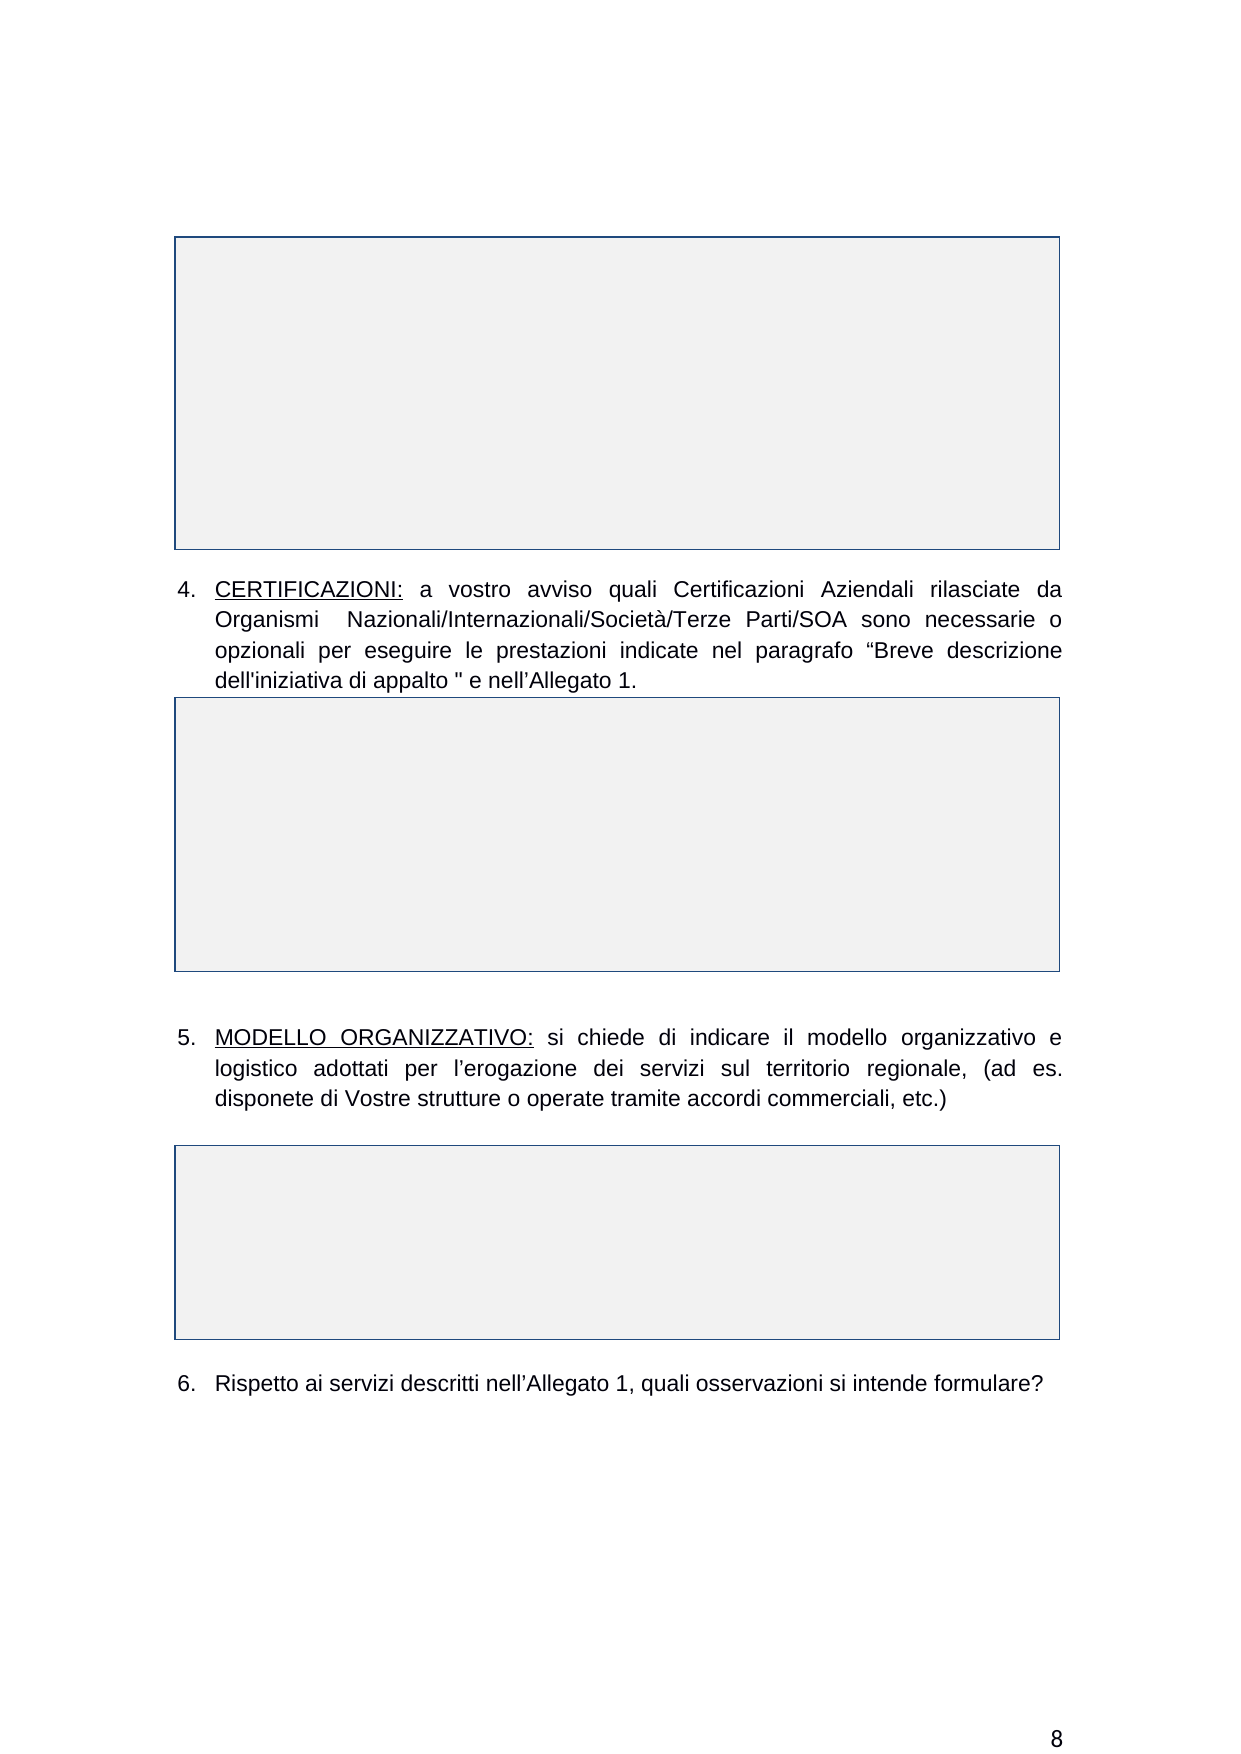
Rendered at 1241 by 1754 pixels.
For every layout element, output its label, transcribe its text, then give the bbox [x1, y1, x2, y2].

list MODELLO ORGANIZZATIVO: si chiede di indicare il modello organizzativo e logistico adottati per l’erogazione dei servizi sul territorio regionale, (ad es. disponete di Vostre strutture o operate tramite accordi commerciali, etc.) [177, 1024, 1063, 1111]
table_header [176, 1146, 1059, 1339]
list Rispetto ai servizi descritti nell’Allegato 1, quali osservazioni si intende formulare? [177, 1370, 1063, 1396]
list CERTIFICAZIONI: a vostro avviso quali Certificazioni Aziendali rilasciate da Organismi Nazionali/Internazionali/Società/Terze Parti/SOA sono necessarie o opzionali per eseguire le prestazioni indicate nel paragrafo “Breve descrizione dell'iniziativa di appalto " e nell’Allegato 1. [177, 576, 1063, 693]
table_header [176, 238, 1059, 549]
table_header [176, 698, 1059, 971]
